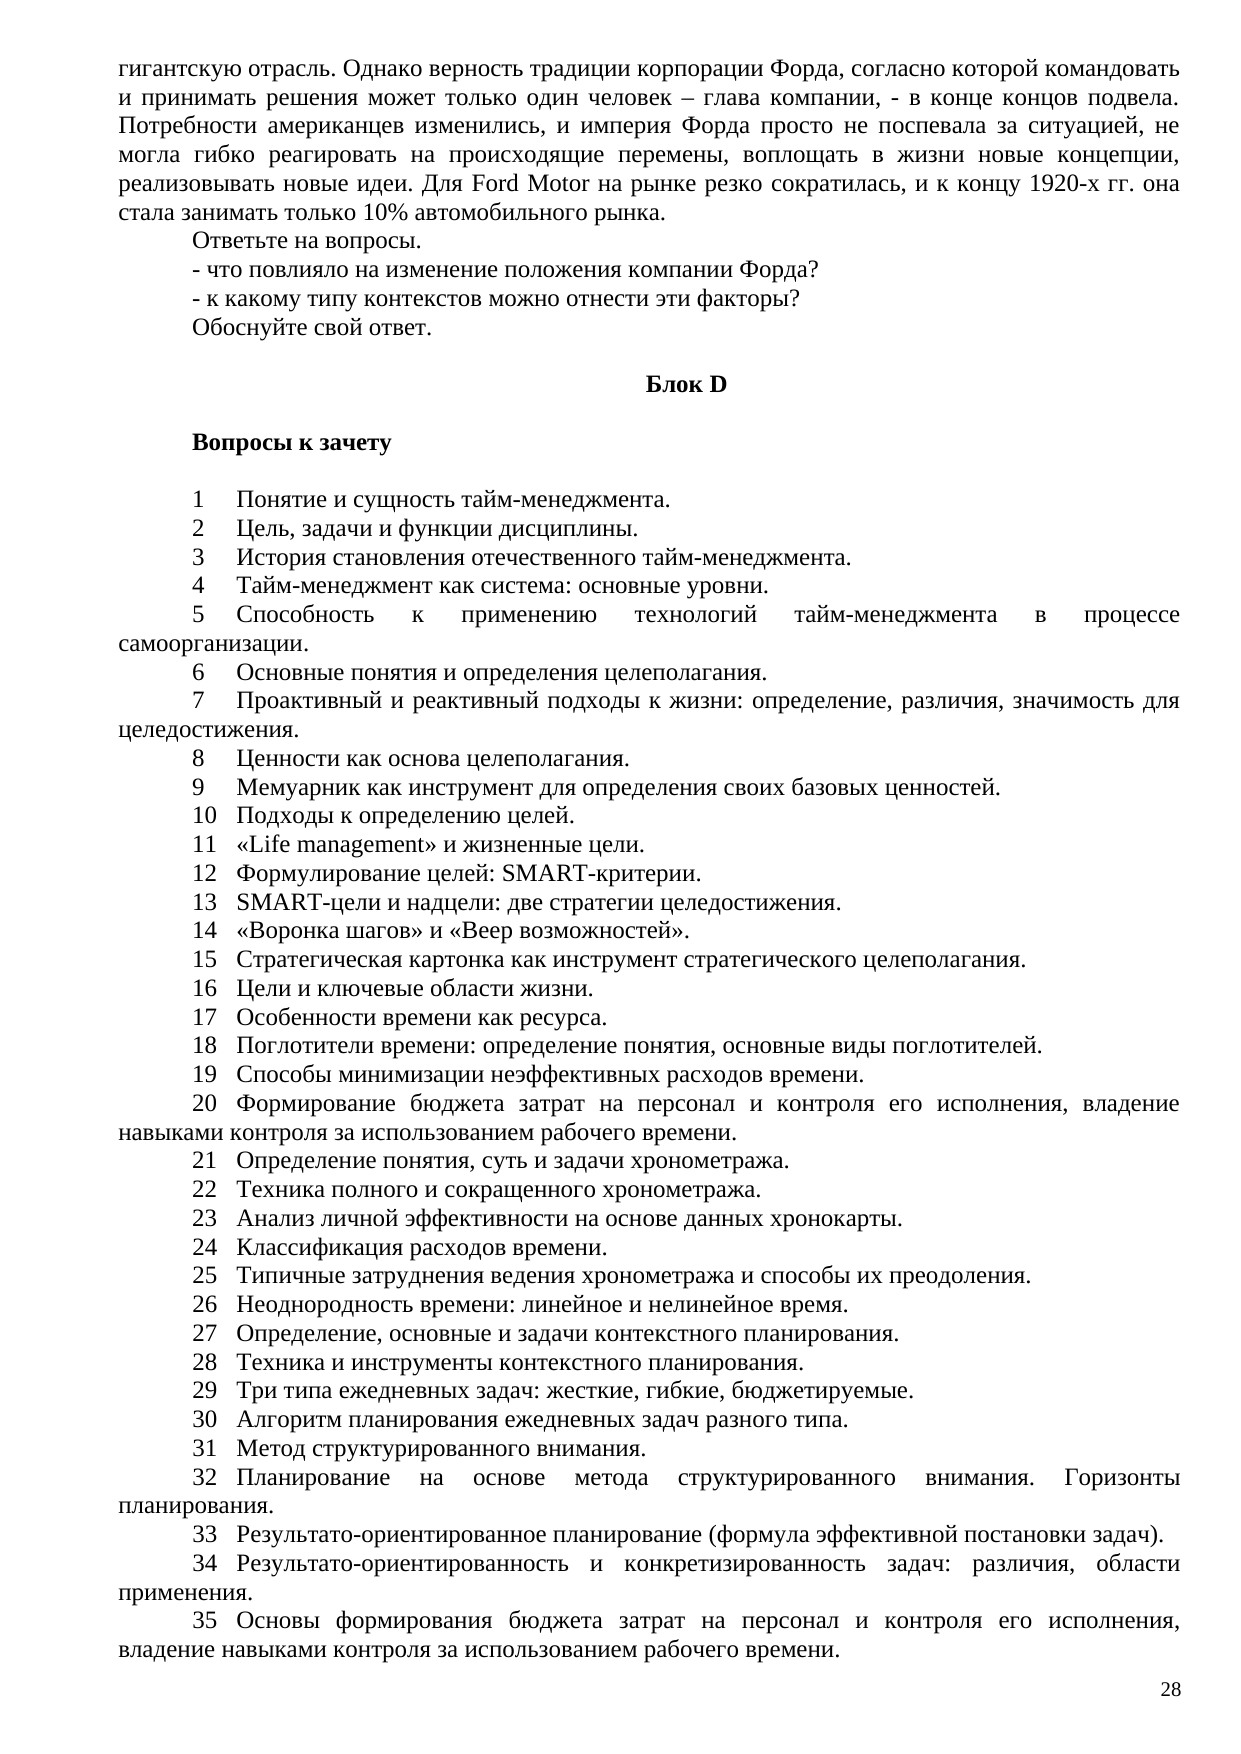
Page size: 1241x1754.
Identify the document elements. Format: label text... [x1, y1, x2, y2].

list История становления отечественного тайм-менеджмента. [118, 542, 1181, 571]
list Основные понятия и определения целеполагания. [118, 657, 1181, 686]
list Цели и ключевые области жизни. [118, 973, 1181, 1002]
text - что повлияло на изменение положения компании Форда? [118, 254, 1181, 283]
list «Life management» и жизненные цели. [118, 829, 1181, 858]
list «Воронка шагов» и «Веер возможностей». [118, 916, 1181, 944]
list Подходы к определению целей. [118, 801, 1181, 829]
list Техника полного и сокращенного хронометража. [118, 1174, 1181, 1203]
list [118, 53, 1181, 226]
list Три типа ежедневных задач: жесткие, гибкие, бюджетируемые. [118, 1376, 1181, 1404]
list Классификация расходов времени. [118, 1232, 1181, 1261]
list Стратегическая картонка как инструмент стратегического целеполагания. [118, 944, 1181, 973]
list Способность к применению технологий тайм-менеджмента в процессе самоорганизации. [118, 599, 1181, 657]
list Определение понятия, суть и задачи хронометража. [118, 1146, 1181, 1174]
text Обоснуйте свой ответ. [118, 312, 1181, 341]
list Метод структурированного внимания. [118, 1433, 1181, 1462]
list Цель, задачи и функции дисциплины. [118, 513, 1181, 542]
list SMART-цели и надцели: две стратегии целедостижения. [118, 887, 1181, 916]
list Основы формирования бюджета затрат на персонал и контроля его исполнения, владение навыками контроля за использованием рабочего времени. [118, 1606, 1181, 1663]
text Ответьте на вопросы. [118, 226, 1181, 254]
text Вопросы к зачету [118, 427, 1181, 456]
list Анализ личной эффективности на основе данных хронокарты. [118, 1203, 1181, 1232]
list Понятие и сущность тайм-менеджмента. [118, 484, 1181, 513]
list Мемуарник как инструмент для определения своих базовых ценностей. [118, 772, 1181, 801]
list Формулирование целей: SMART-критерии. [118, 858, 1181, 887]
list Особенности времени как ресурса. [118, 1002, 1181, 1031]
list Результато-ориентированность и конкретизированность задач: различия, области применения. [118, 1548, 1181, 1606]
list Формирование бюджета затрат на персонал и контроля его исполнения, владение навыками контроля за использованием рабочего времени. [118, 1088, 1181, 1146]
list Типичные затруднения ведения хронометража и способы их преодоления. [118, 1261, 1181, 1289]
list Способы минимизации неэффективных расходов времени. [118, 1059, 1181, 1088]
list Неоднородность времени: линейное и нелинейное время. [118, 1289, 1181, 1318]
list Проактивный и реактивный подходы к жизни: определение, различия, значимость для целедостижения. [118, 686, 1181, 743]
list Результато-ориентированное планирование (формула эффективной постановки задач). [118, 1519, 1181, 1548]
text - к какому типу контекстов можно отнести эти факторы? [118, 283, 1181, 312]
text Блок D [118, 369, 1181, 398]
list Тайм-менеджмент как система: основные уровни. [118, 571, 1181, 599]
list Алгоритм планирования ежедневных задач разного типа. [118, 1404, 1181, 1433]
list Определение, основные и задачи контекстного планирования. [118, 1318, 1181, 1347]
list Техника и инструменты контекстного планирования. [118, 1347, 1181, 1376]
list Планирование на основе метода структурированного внимания. Горизонты планирования. [118, 1462, 1181, 1519]
list Поглотители времени: определение понятия, основные виды поглотителей. [118, 1031, 1181, 1059]
list Ценности как основа целеполагания. [118, 743, 1181, 772]
